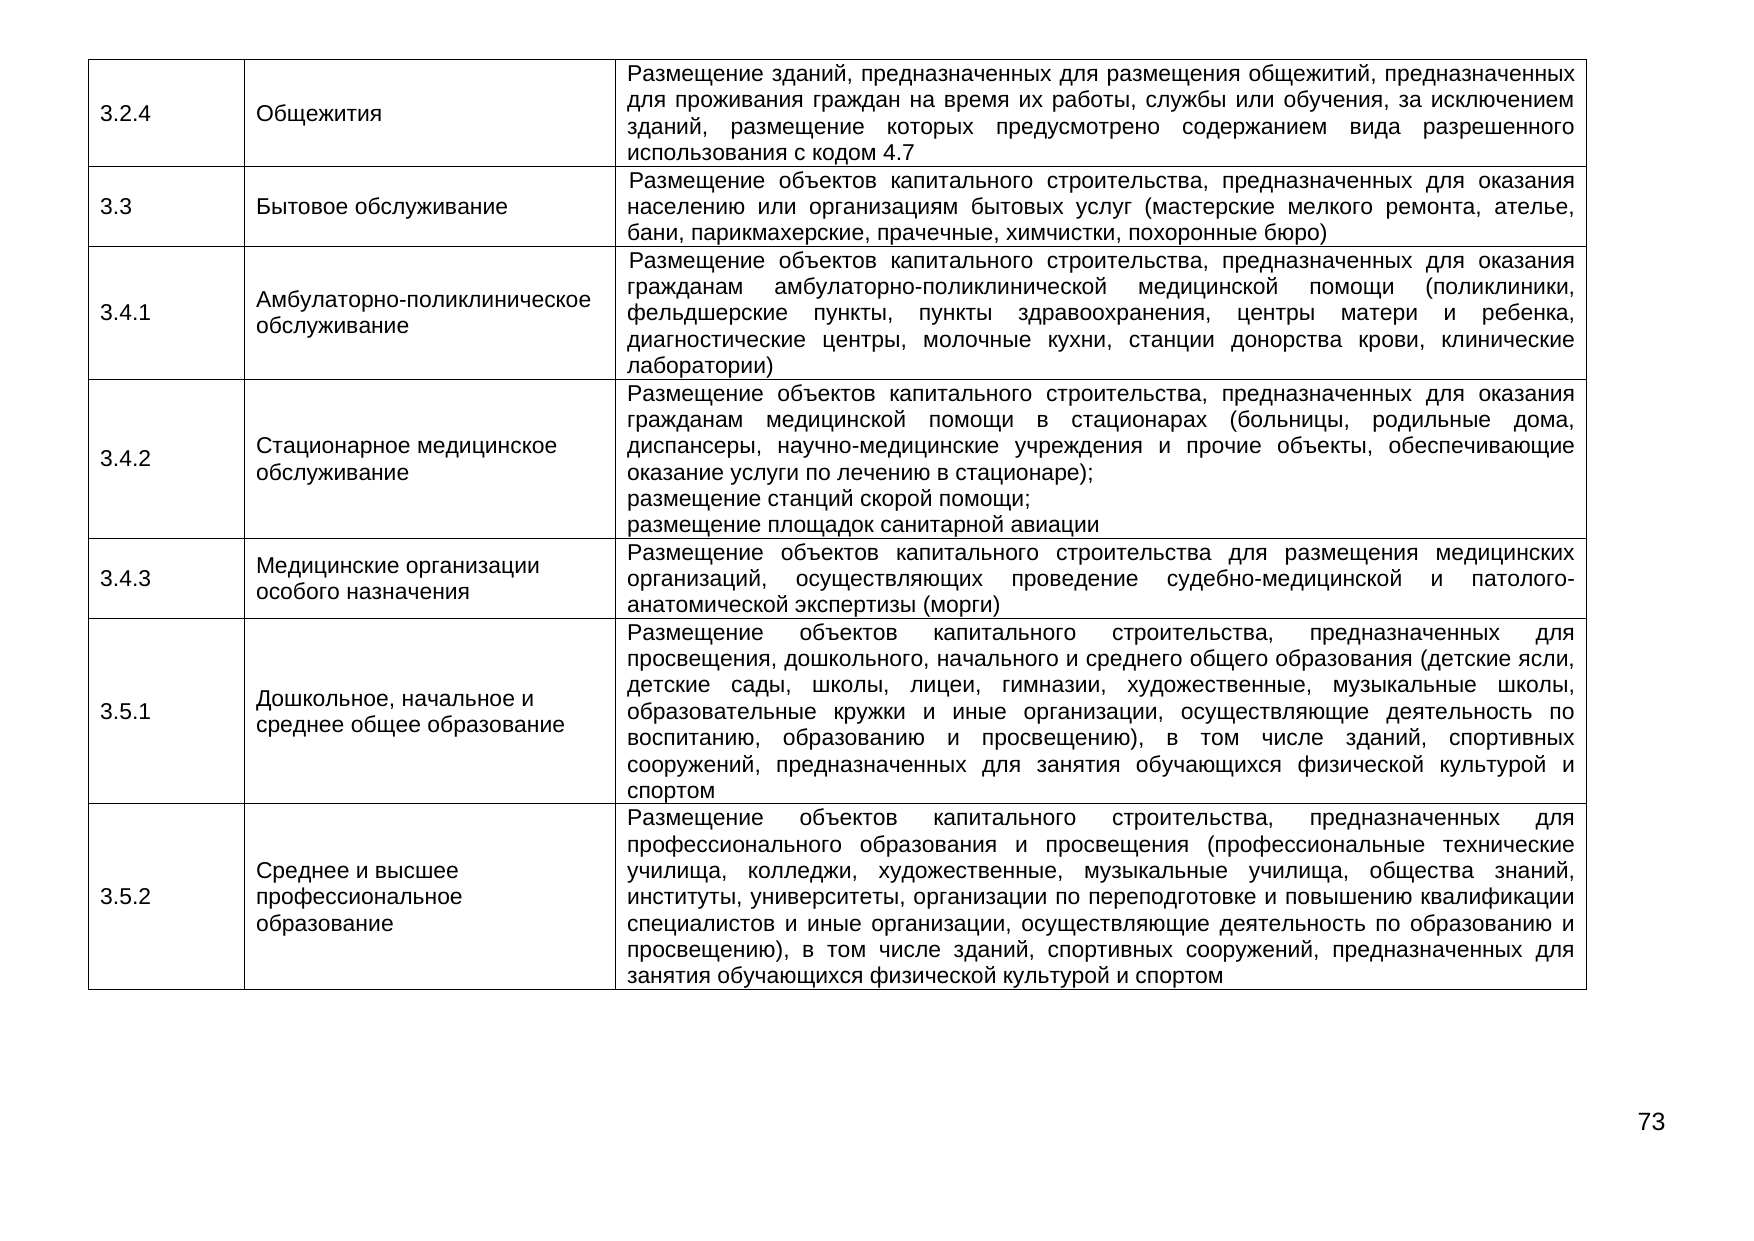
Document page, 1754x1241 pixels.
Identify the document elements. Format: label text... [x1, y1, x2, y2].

table_cell Размещение объектов капитального строительства для размещения медицинских организаций, осуществляющих проведение судебно-медицинской и патолого-анатомической экспертизы (морги) [616, 539, 1586, 618]
table_cell Размещение объектов капитального строительства, предназначенных для просвещения, дошкольного, начального и среднего общего образования (детские ясли, детские сады, школы, лицеи, гимназии, художественные, музыкальные школы, образовательные кружки и иные организации, осуществляющие деятельность по воспитанию, образованию и просвещению), в том числе зданий, спортивных сооружений, предназначенных для занятия обучающихся физической культурой и спортом [616, 619, 1586, 803]
table_cell 3.5.1 [89, 619, 244, 803]
table_cell 3.5.2 [89, 804, 244, 989]
table_cell Дошкольное, начальное и среднее общее образование [245, 619, 615, 803]
table_cell Размещение объектов капитального строительства, предназначенных для оказания населению или организациям бытовых услуг (мастерские мелкого ремонта, ателье, бани, парикмахерские, прачечные, химчистки, похоронные бюро) [616, 167, 1586, 246]
table_cell Размещение объектов капитального строительства, предназначенных для профессионального образования и просвещения (профессиональные технические училища, колледжи, художественные, музыкальные училища, общества знаний, институты, университеты, организации по переподготовке и повышению квалификации специалистов и иные организации, осуществляющие деятельность по образованию и просвещению), в том числе зданий, спортивных сооружений, предназначенных для занятия обучающихся физической культурой и спортом [616, 804, 1586, 989]
table_cell 3.2.4 [89, 60, 244, 166]
table_cell 3.3 [89, 167, 244, 246]
table_cell 3.4.2 [89, 380, 244, 538]
table_cell Размещение объектов капитального строительства, предназначенных для оказания гражданам медицинской помощи в стационарах (больницы, родильные дома, диспансеры, научно-медицинские учреждения и прочие объекты, обеспечивающие оказание услуги по лечению в стационаре); размещение станций скорой помощи; размещение площадок санитарной авиации [616, 380, 1586, 538]
table_cell Стационарное медицинское обслуживание [245, 380, 615, 538]
table_cell Размещение зданий, предназначенных для размещения общежитий, предназначенных для проживания граждан на время их работы, службы или обучения, за исключением зданий, размещение которых предусмотрено содержанием вида разрешенного использования с кодом 4.7 [616, 60, 1586, 166]
table_cell Медицинские организации особого назначения [245, 539, 615, 618]
table_cell 3.4.1 [89, 247, 244, 378]
table_cell Среднее и высшее профессиональное образование [245, 804, 615, 989]
table_cell 3.4.3 [89, 539, 244, 618]
table_cell Бытовое обслуживание [245, 167, 615, 246]
table_cell Амбулаторно-поликлиническое обслуживание [245, 247, 615, 378]
table_cell Размещение объектов капитального строительства, предназначенных для оказания гражданам амбулаторно-поликлинической медицинской помощи (поликлиники, фельдшерские пункты, пункты здравоохранения, центры матери и ребенка, диагностические центры, молочные кухни, станции донорства крови, клинические лаборатории) [616, 247, 1586, 378]
table_cell Общежития [245, 60, 615, 166]
